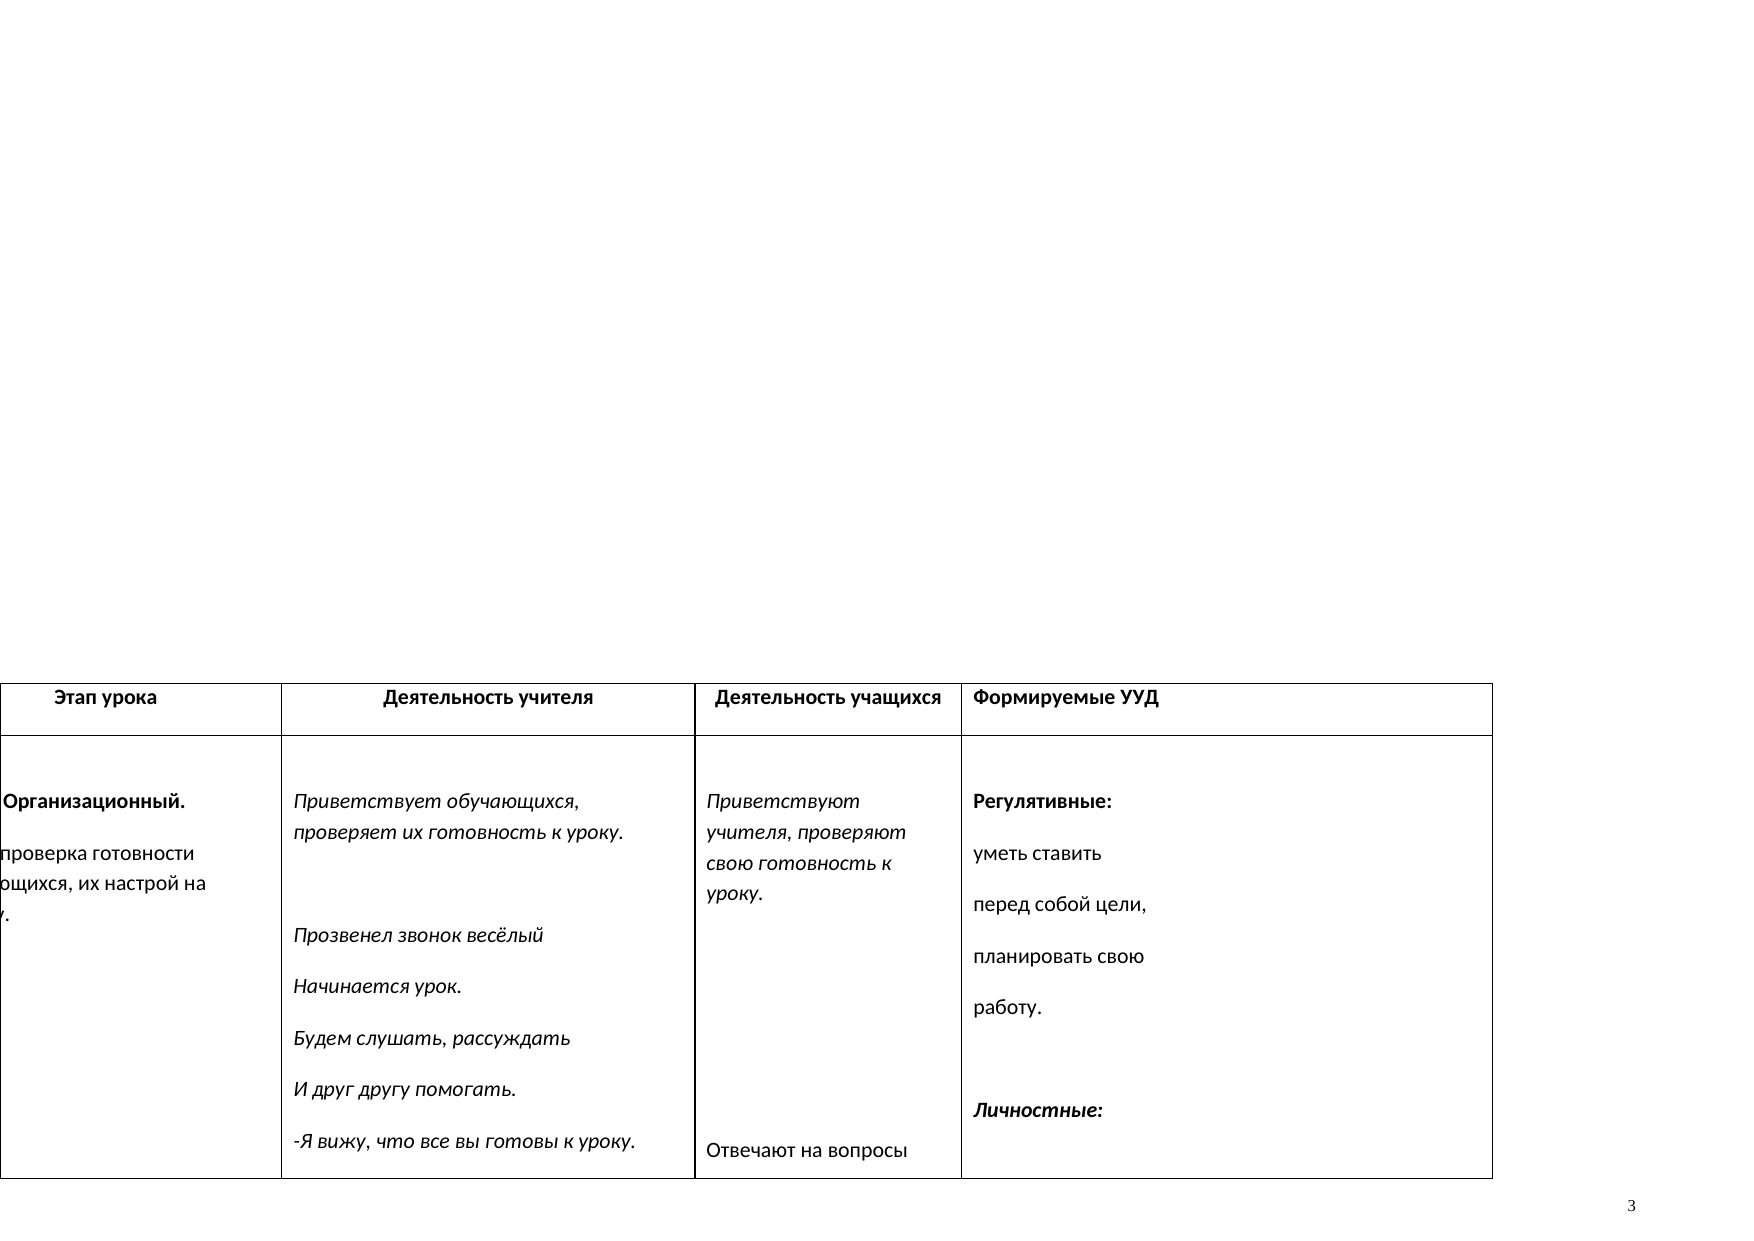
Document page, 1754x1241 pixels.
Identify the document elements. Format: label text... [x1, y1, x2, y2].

table_header Этап урока [1, 684, 281, 735]
table_header Формируемые УУД [962, 684, 1492, 735]
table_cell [962, 736, 1492, 1178]
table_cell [696, 736, 961, 1178]
table_header Деятельность учащихся [696, 684, 961, 735]
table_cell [1, 736, 281, 1178]
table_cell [282, 736, 694, 1178]
table_header Деятельность учителя [282, 684, 694, 735]
